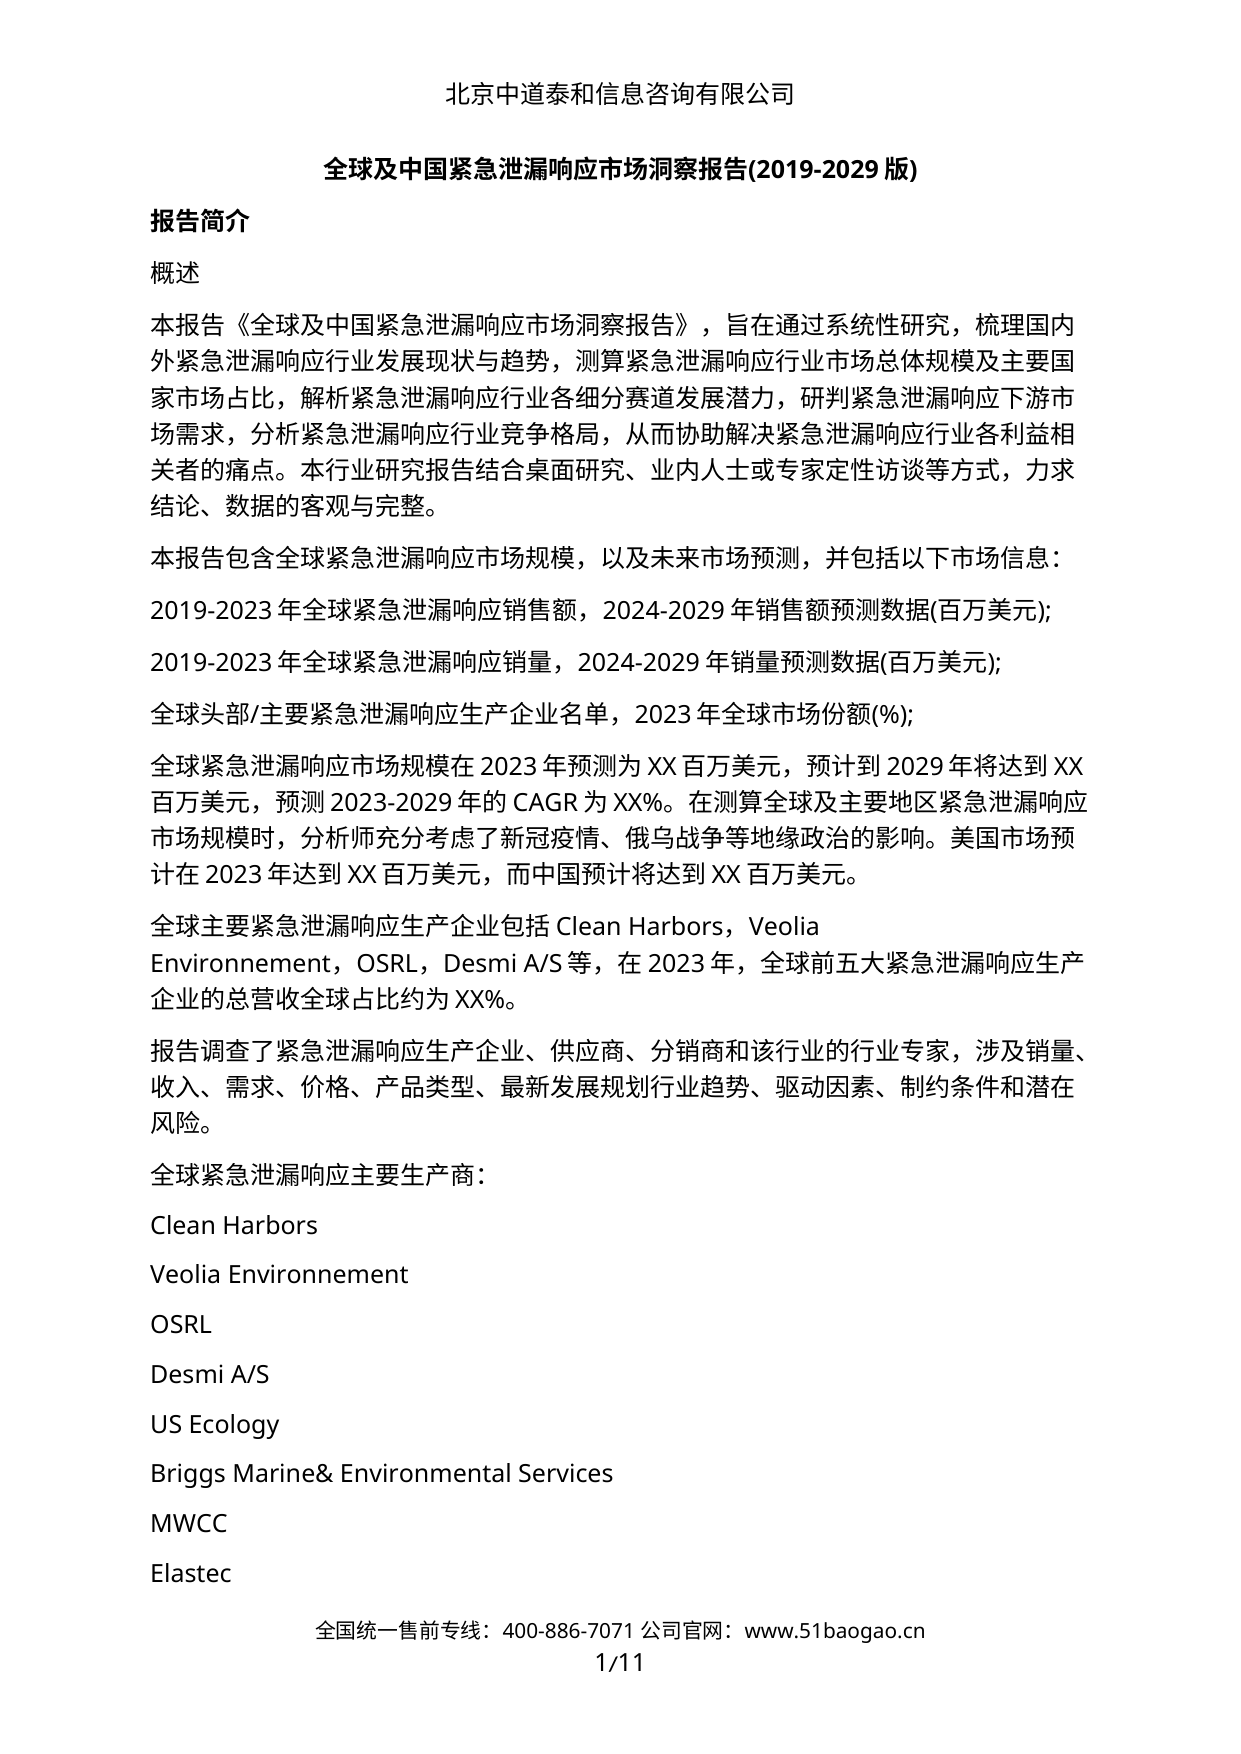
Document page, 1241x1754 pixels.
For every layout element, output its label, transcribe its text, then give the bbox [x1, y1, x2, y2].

text 全球紧急泄漏响应主要生产商： [150, 1156, 1090, 1192]
text 本报告包含全球紧急泄漏响应市场规模，以及未来市场预测，并包括以下市场信息： [150, 539, 1090, 575]
text Elastec [150, 1555, 1090, 1589]
text MWCC [150, 1506, 1090, 1540]
text US Ecology [150, 1406, 1090, 1440]
text Clean Harbors [150, 1207, 1090, 1242]
text 报告调查了紧急泄漏响应生产企业、供应商、分销商和该行业的行业专家，涉及销量、收入、需求、价格、产品类型、最新发展规划行业趋势、驱动因素、制约条件和潜在风险。 [150, 1031, 1090, 1140]
text 全球主要紧急泄漏响应生产企业包括 Clean Harbors，Veolia Environnement，OSRL，Desmi A/S等，在2023年，全球前五大紧急泄漏响应生产企业的总营收全球占比约为XX%。 [150, 907, 1090, 1016]
text 全球紧急泄漏响应市场规模在2023年预测为XX百万美元，预计到2029年将达到XX百万美元，预测2023-2029年的CAGR为XX%。在测算全球及主要地区紧急泄漏响应市场规模时，分析师充分考虑了新冠疫情、俄乌战争等地缘政治的影响。美国市场预计在2023年达到XX百万美元，而中国预计将达到XX百万美元。 [150, 746, 1090, 891]
text 全球头部/主要紧急泄漏响应生产企业名单，2023年全球市场份额(%); [150, 694, 1090, 731]
text 2019-2023年全球紧急泄漏响应销量，2024-2029年销量预测数据(百万美元); [150, 642, 1090, 679]
text 概述 [150, 254, 1090, 290]
text 全球及中国紧急泄漏响应市场洞察报告(2019-2029版) [150, 150, 1090, 186]
text Briggs Marine& Environmental Services [150, 1456, 1090, 1490]
text Veolia Environnement [150, 1257, 1090, 1291]
text 2019-2023年全球紧急泄漏响应销售额，2024-2029年销售额预测数据(百万美元); [150, 591, 1090, 627]
text OSRL [150, 1307, 1090, 1341]
text Desmi A/S [150, 1357, 1090, 1391]
text 本报告《全球及中国紧急泄漏响应市场洞察报告》，旨在通过系统性研究，梳理国内外紧急泄漏响应行业发展现状与趋势，测算紧急泄漏响应行业市场总体规模及主要国家市场占比，解析紧急泄漏响应行业各细分赛道发展潜力，研判紧急泄漏响应下游市场需求，分析紧急泄漏响应行业竞争格局，从而协助解决紧急泄漏响应行业各利益相关者的痛点。本行业研究报告结合桌面研究、业内人士或专家定性访谈等方式，力求结论、数据的客观与完整。 [150, 306, 1090, 523]
text 报告简介 [150, 202, 1090, 238]
